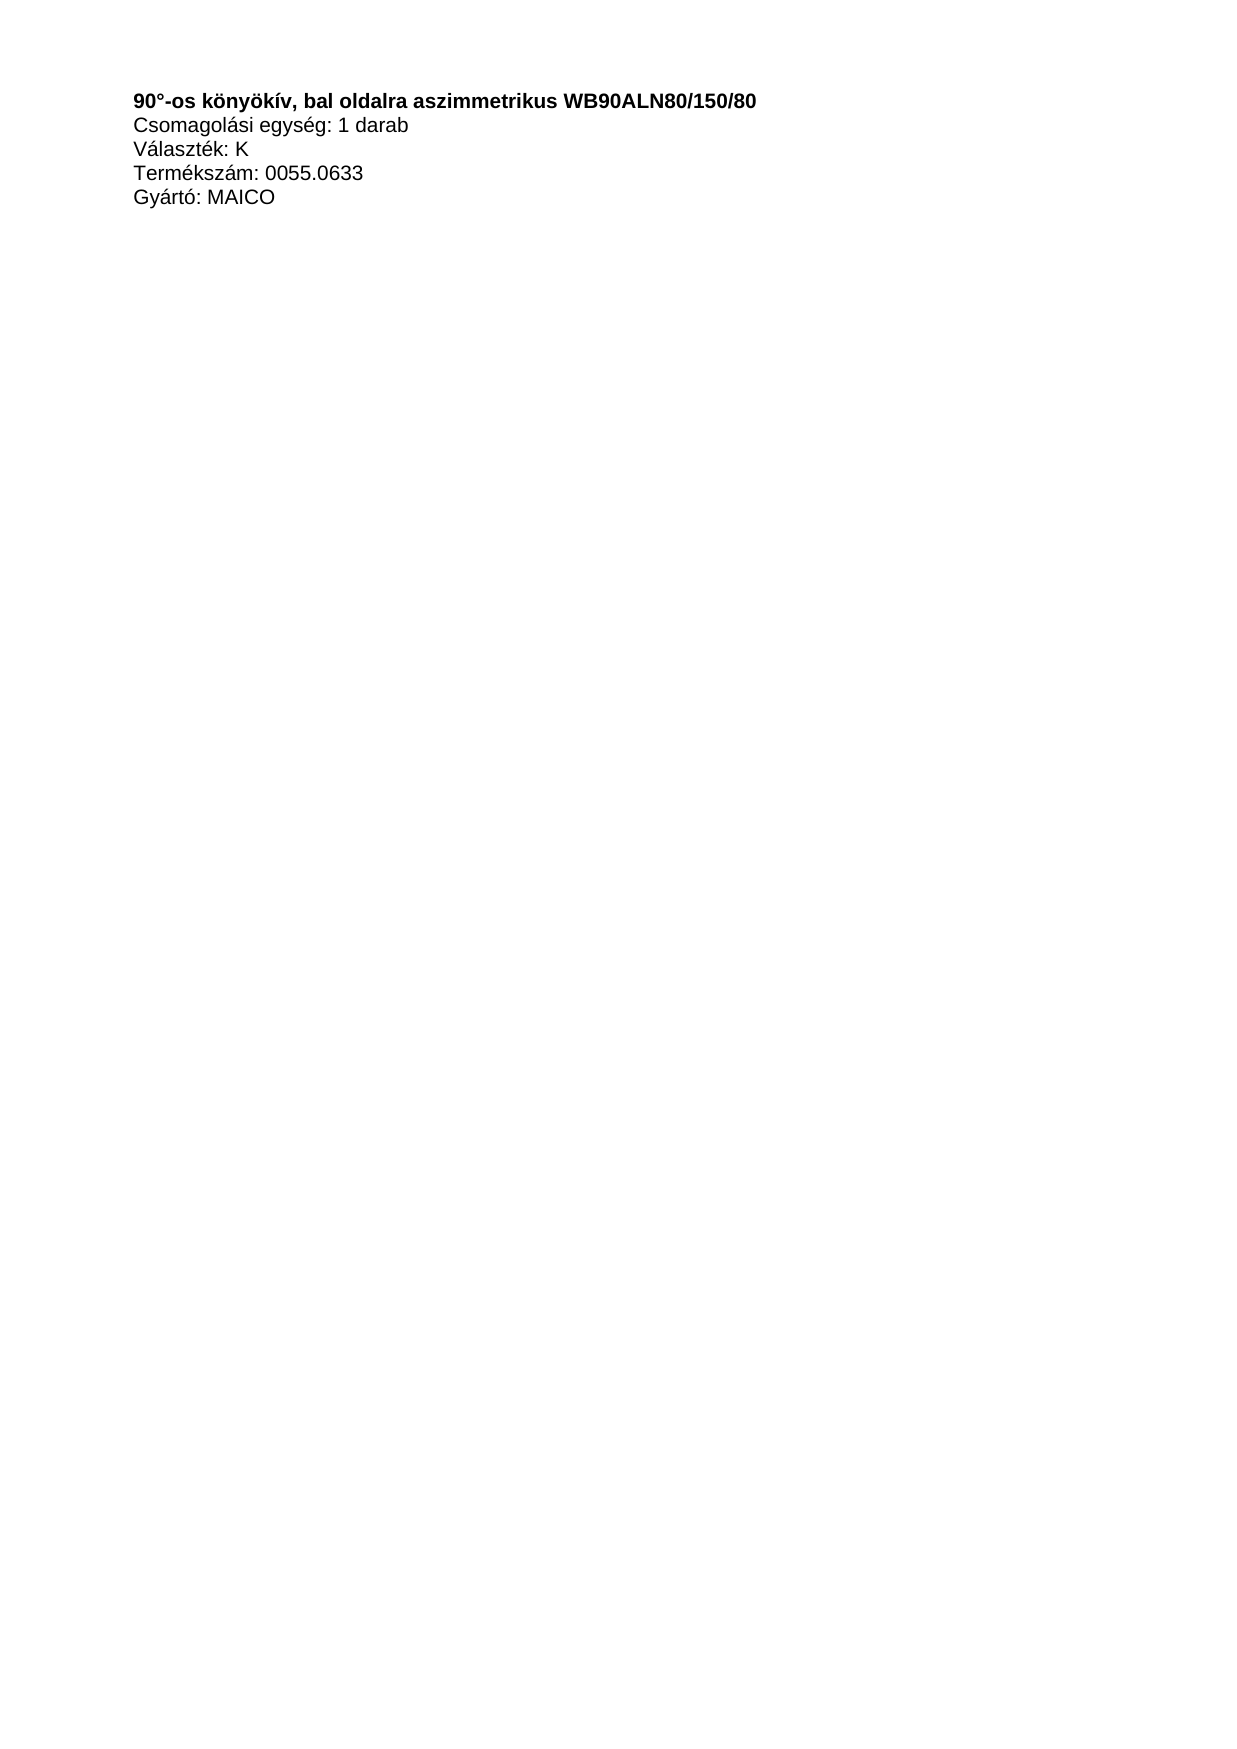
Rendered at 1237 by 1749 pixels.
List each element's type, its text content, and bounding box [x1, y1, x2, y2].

text 90°-os könyökív, bal oldalra aszimmetrikus WB90ALN80/150/80Csomagolási egység: 1 darabVálaszték: K Termékszám: 0055.0633Gyártó: MAICO [133, 89, 1148, 208]
